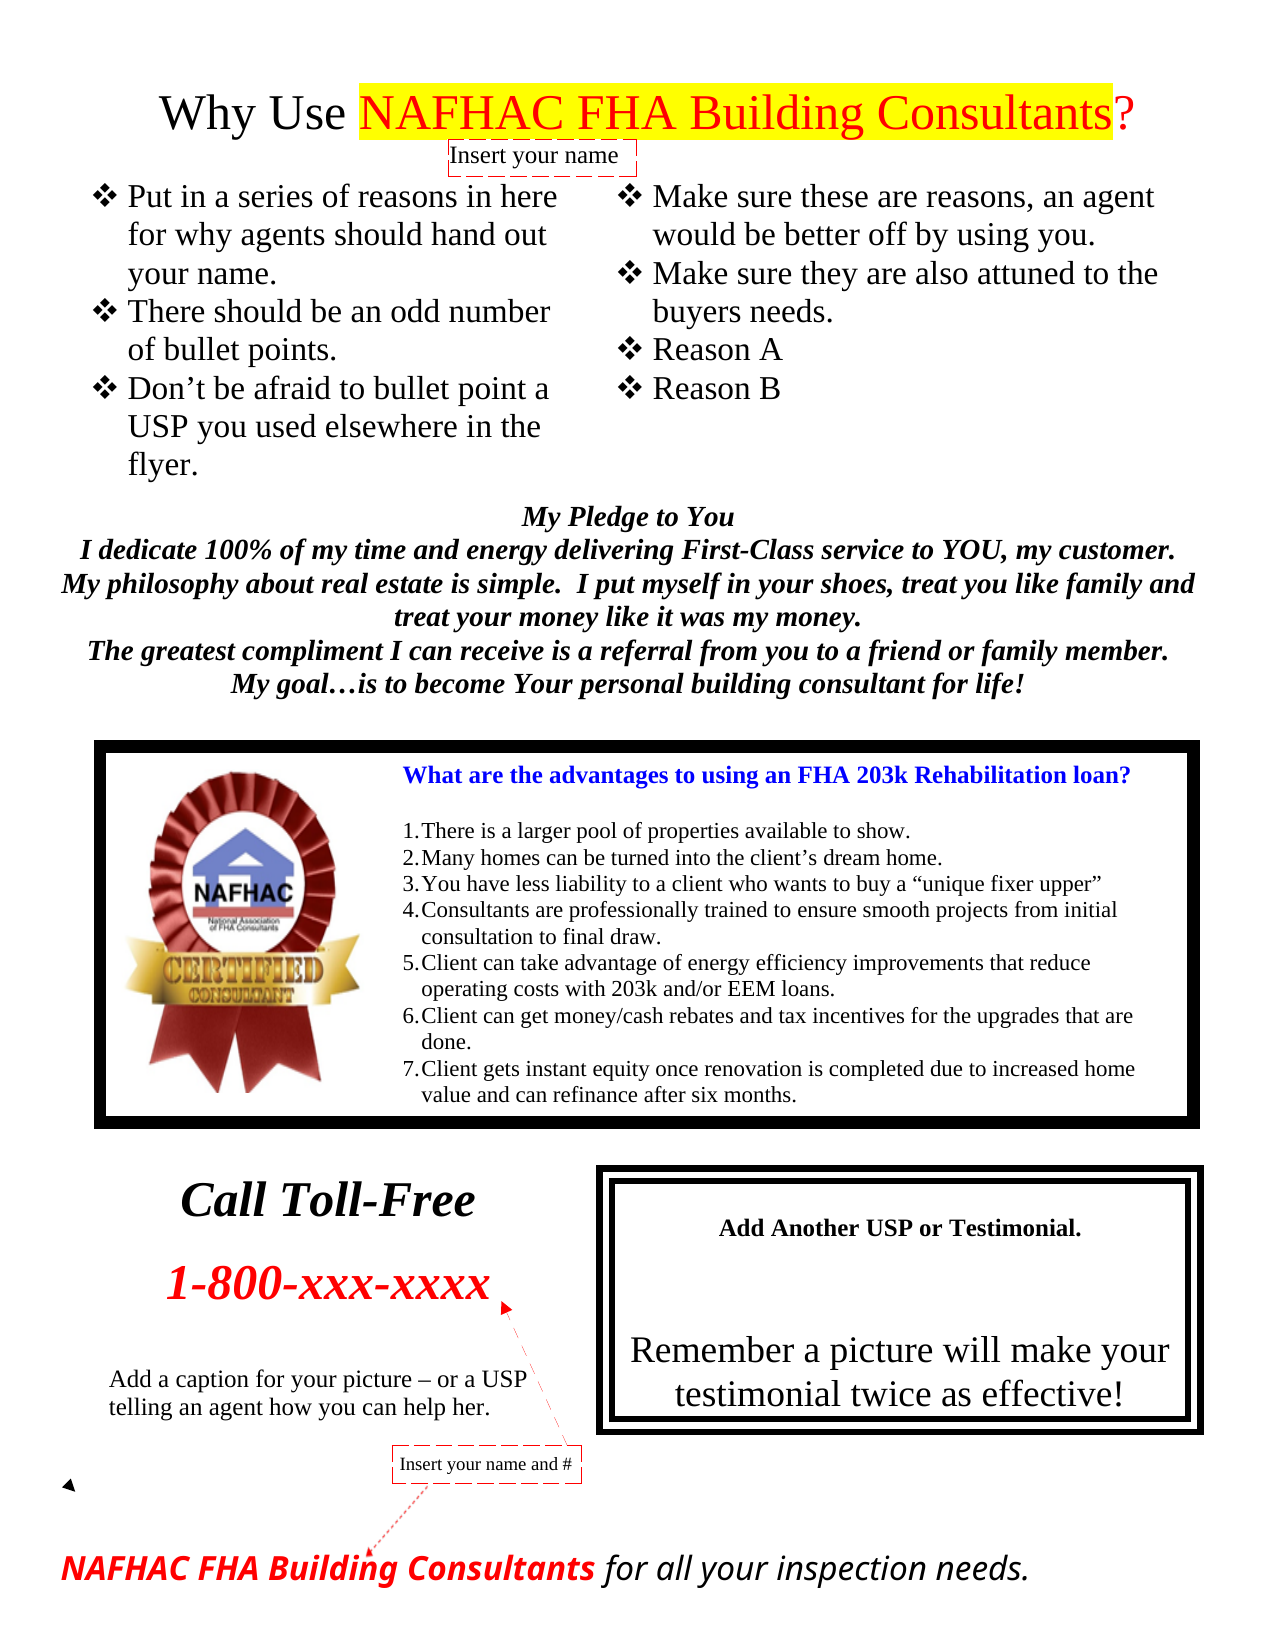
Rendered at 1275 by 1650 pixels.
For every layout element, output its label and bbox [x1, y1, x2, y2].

picture [351, 1485, 441, 1565]
